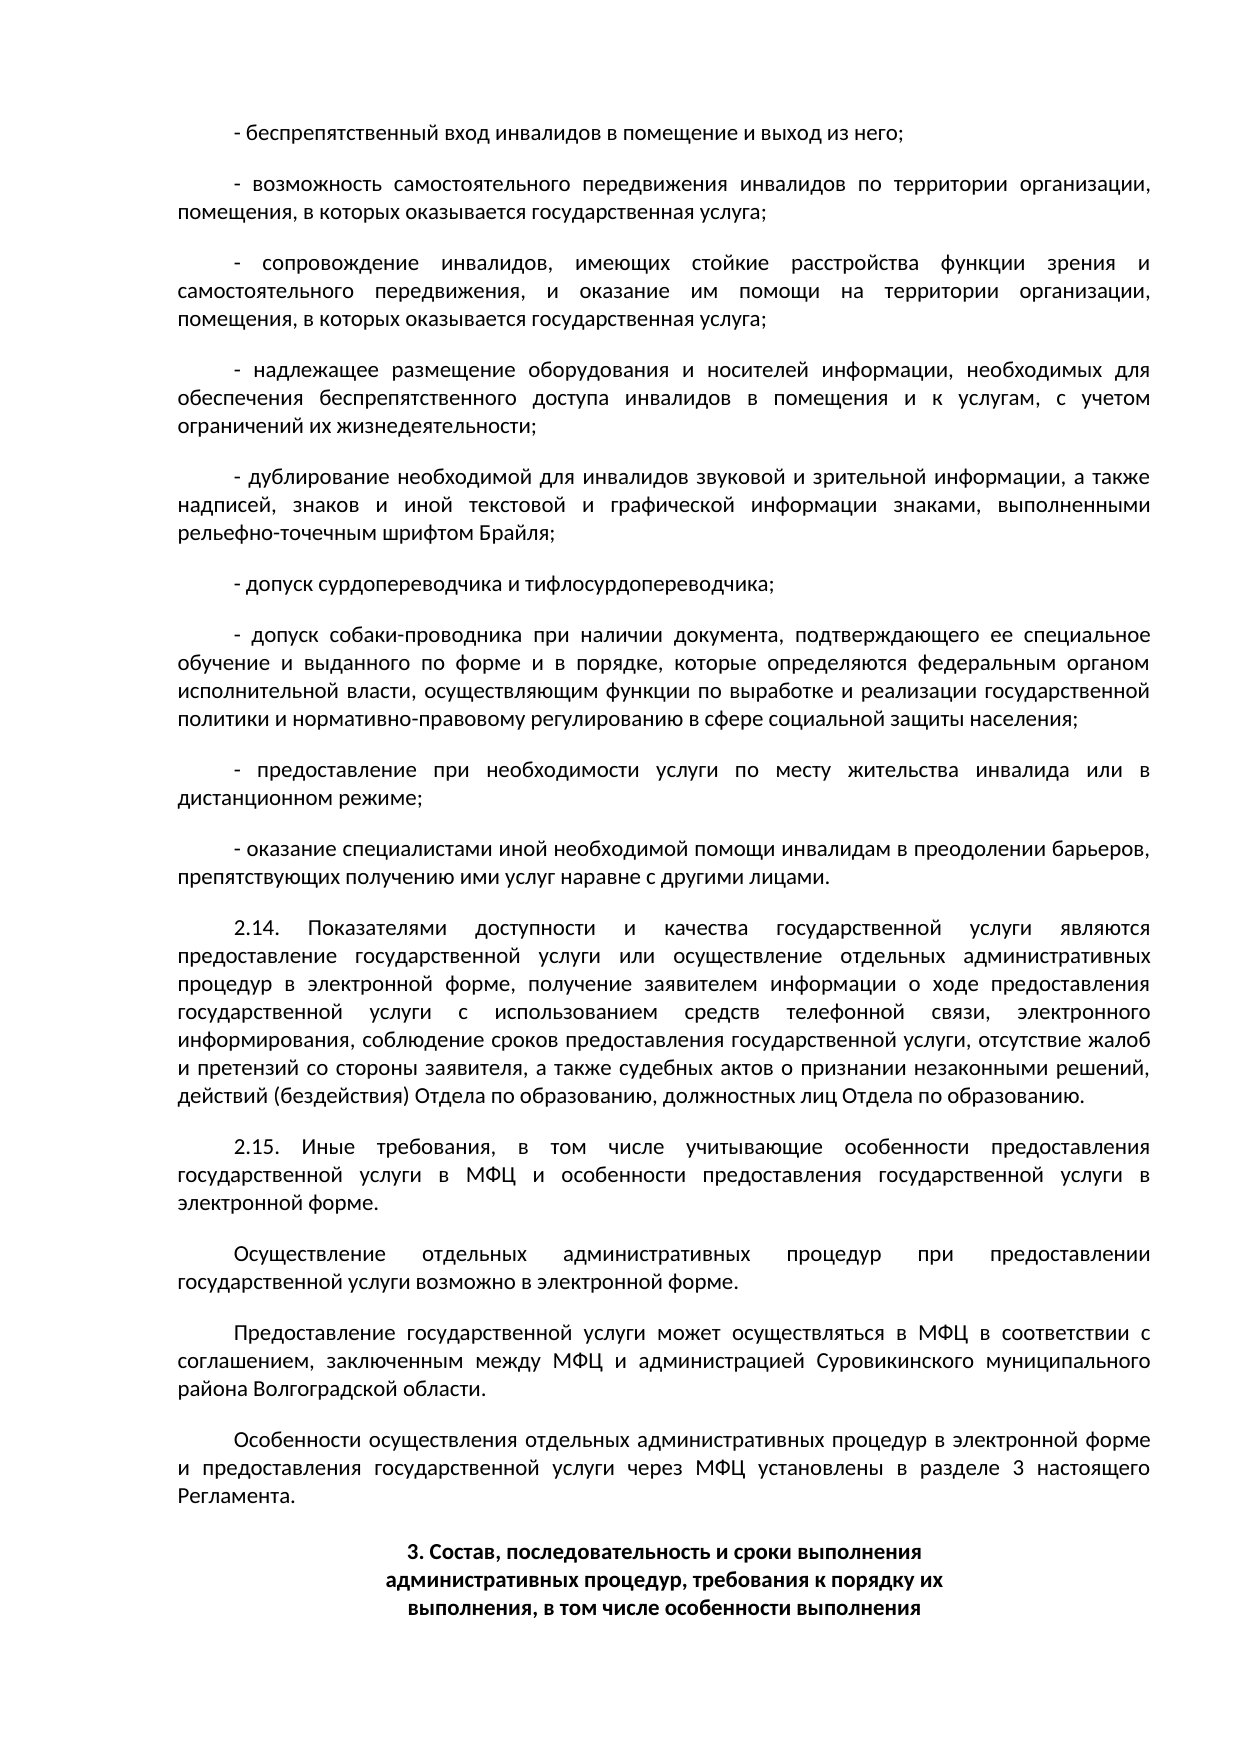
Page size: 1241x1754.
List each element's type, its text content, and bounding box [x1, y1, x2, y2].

text Предоставление государственной услуги может осуществляться в МФЦ в соответствии с соглашением, заключенным между МФЦ и администрацией Суровикинского муниципального района Волгоградской области. [177, 1318, 1152, 1402]
text - предоставление при необходимости услуги по месту жительства инвалида или в дистанционном режиме; [177, 755, 1152, 811]
text - надлежащее размещение оборудования и носителей информации, необходимых для обеспечения беспрепятственного доступа инвалидов в помещения и к услугам, с учетом ограничений их жизнедеятельности; [177, 355, 1152, 439]
title 3. Состав, последовательность и сроки выполнения [177, 1537, 1152, 1565]
text - возможность самостоятельного передвижения инвалидов по территории организации, помещения, в которых оказывается государственная услуга; [177, 169, 1152, 225]
title выполнения, в том числе особенности выполнения [177, 1593, 1152, 1621]
text Осуществление отдельных административных процедур при предоставлении государственной услуги возможно в электронной форме. [177, 1239, 1152, 1295]
text - допуск собаки-проводника при наличии документа, подтверждающего ее специальное обучение и выданного по форме и в порядке, которые определяются федеральным органом исполнительной власти, осуществляющим функции по выработке и реализации государственной политики и нормативно-правовому регулированию в сфере социальной защиты населения; [177, 620, 1152, 732]
text 2.14. Показателями доступности и качества государственной услуги являются предоставление государственной услуги или осуществление отдельных административных процедур в электронной форме, получение заявителем информации о ходе предоставления государственной услуги с использованием средств телефонной связи, электронного информирования, соблюдение сроков предоставления государственной услуги, отсутствие жалоб и претензий со стороны заявителя, а также судебных актов о признании незаконными решений, действий (бездействия) Отдела по образованию, должностных лиц Отдела по образованию. [177, 913, 1152, 1109]
text - сопровождение инвалидов, имеющих стойкие расстройства функции зрения и самостоятельного передвижения, и оказание им помощи на территории организации, помещения, в которых оказывается государственная услуга; [177, 248, 1152, 332]
text - допуск сурдопереводчика и тифлосурдопереводчика; [177, 569, 1152, 597]
title административных процедур, требования к порядку их [177, 1565, 1152, 1593]
text Особенности осуществления отдельных административных процедур в электронной форме и предоставления государственной услуги через МФЦ установлены в разделе 3 настоящего Регламента. [177, 1425, 1152, 1509]
text - оказание специалистами иной необходимой помощи инвалидам в преодолении барьеров, препятствующих получению ими услуг наравне с другими лицами. [177, 834, 1152, 890]
text - беспрепятственный вход инвалидов в помещение и выход из него; [177, 118, 1152, 146]
text 2.15. Иные требования, в том числе учитывающие особенности предоставления государственной услуги в МФЦ и особенности предоставления государственной услуги в электронной форме. [177, 1132, 1152, 1216]
text - дублирование необходимой для инвалидов звуковой и зрительной информации, а также надписей, знаков и иной текстовой и графической информации знаками, выполненными рельефно-точечным шрифтом Брайля; [177, 462, 1152, 546]
